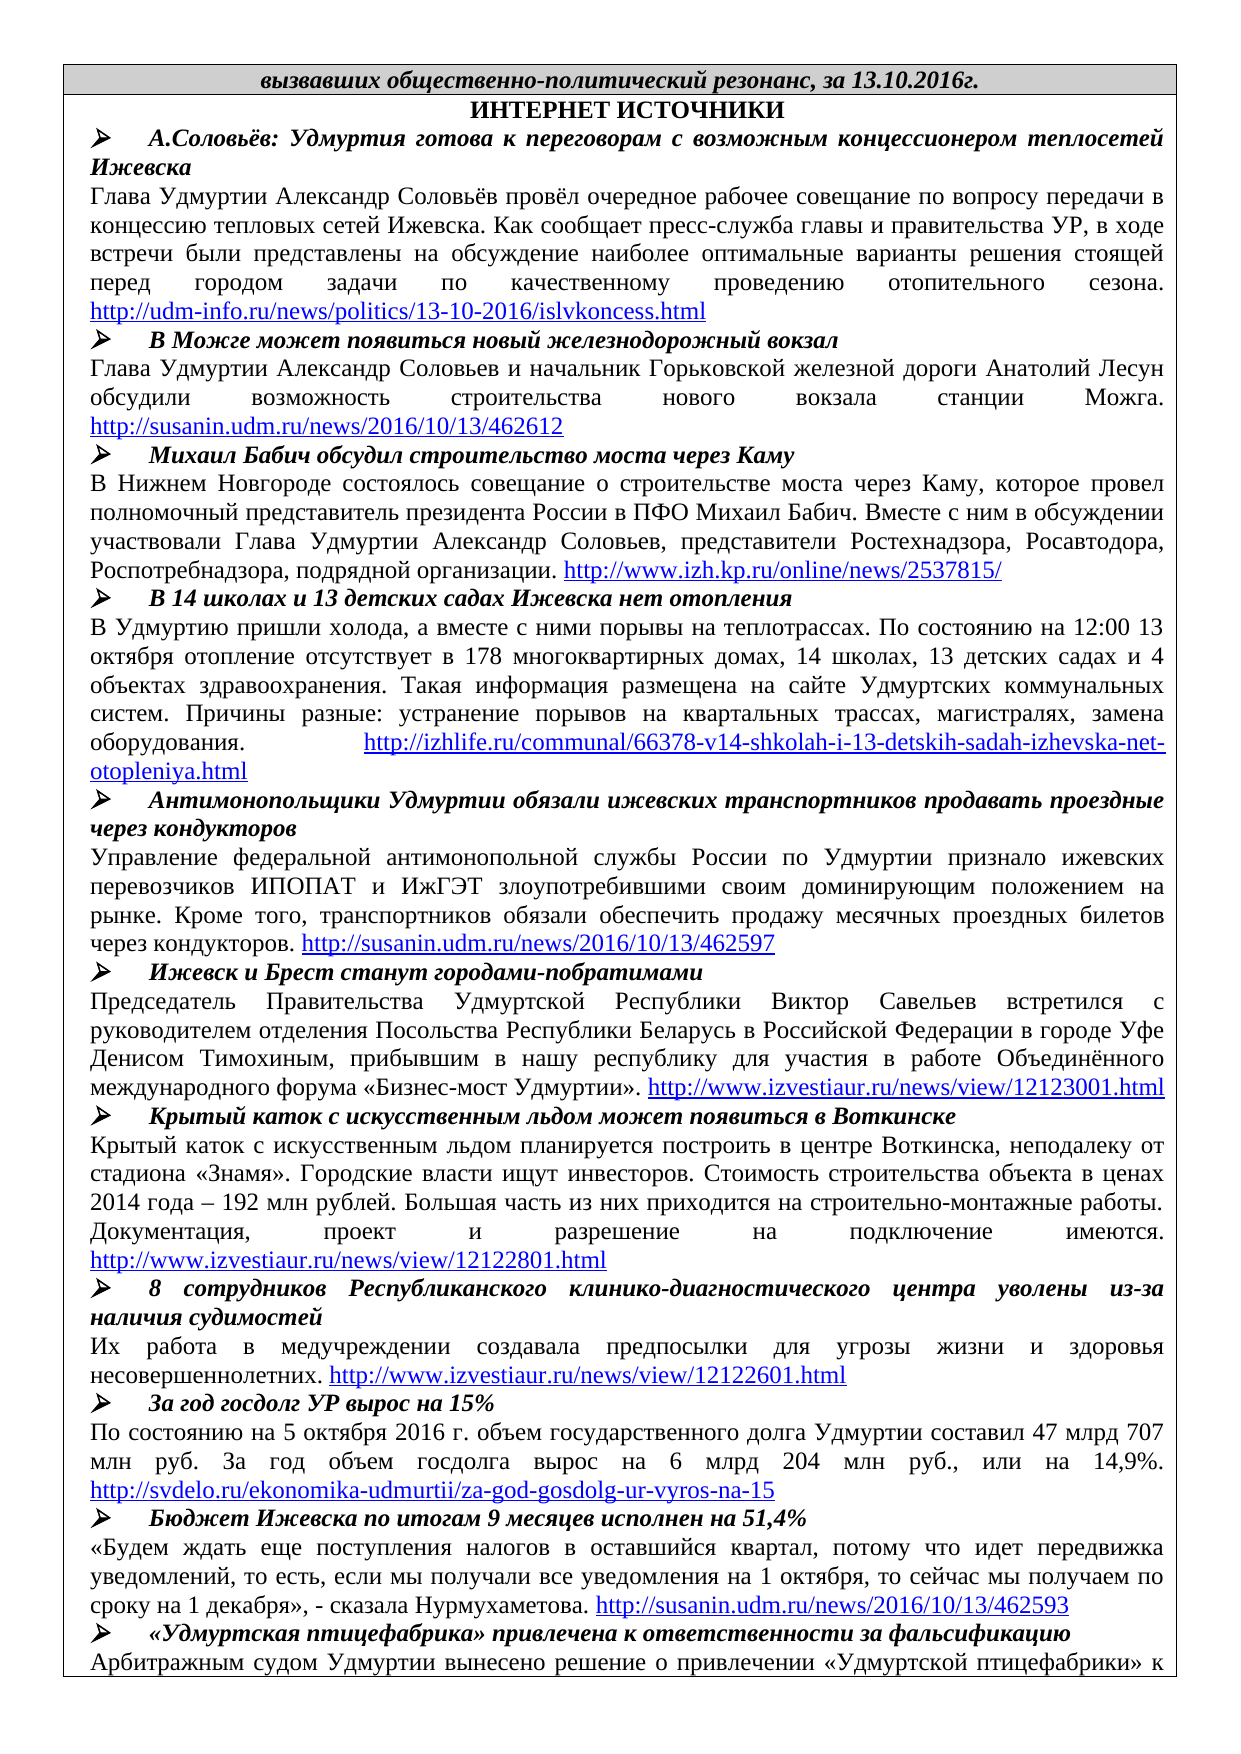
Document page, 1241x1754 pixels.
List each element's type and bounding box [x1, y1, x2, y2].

table_cell [64, 95, 1176, 1676]
table_cell [64, 65, 1176, 94]
